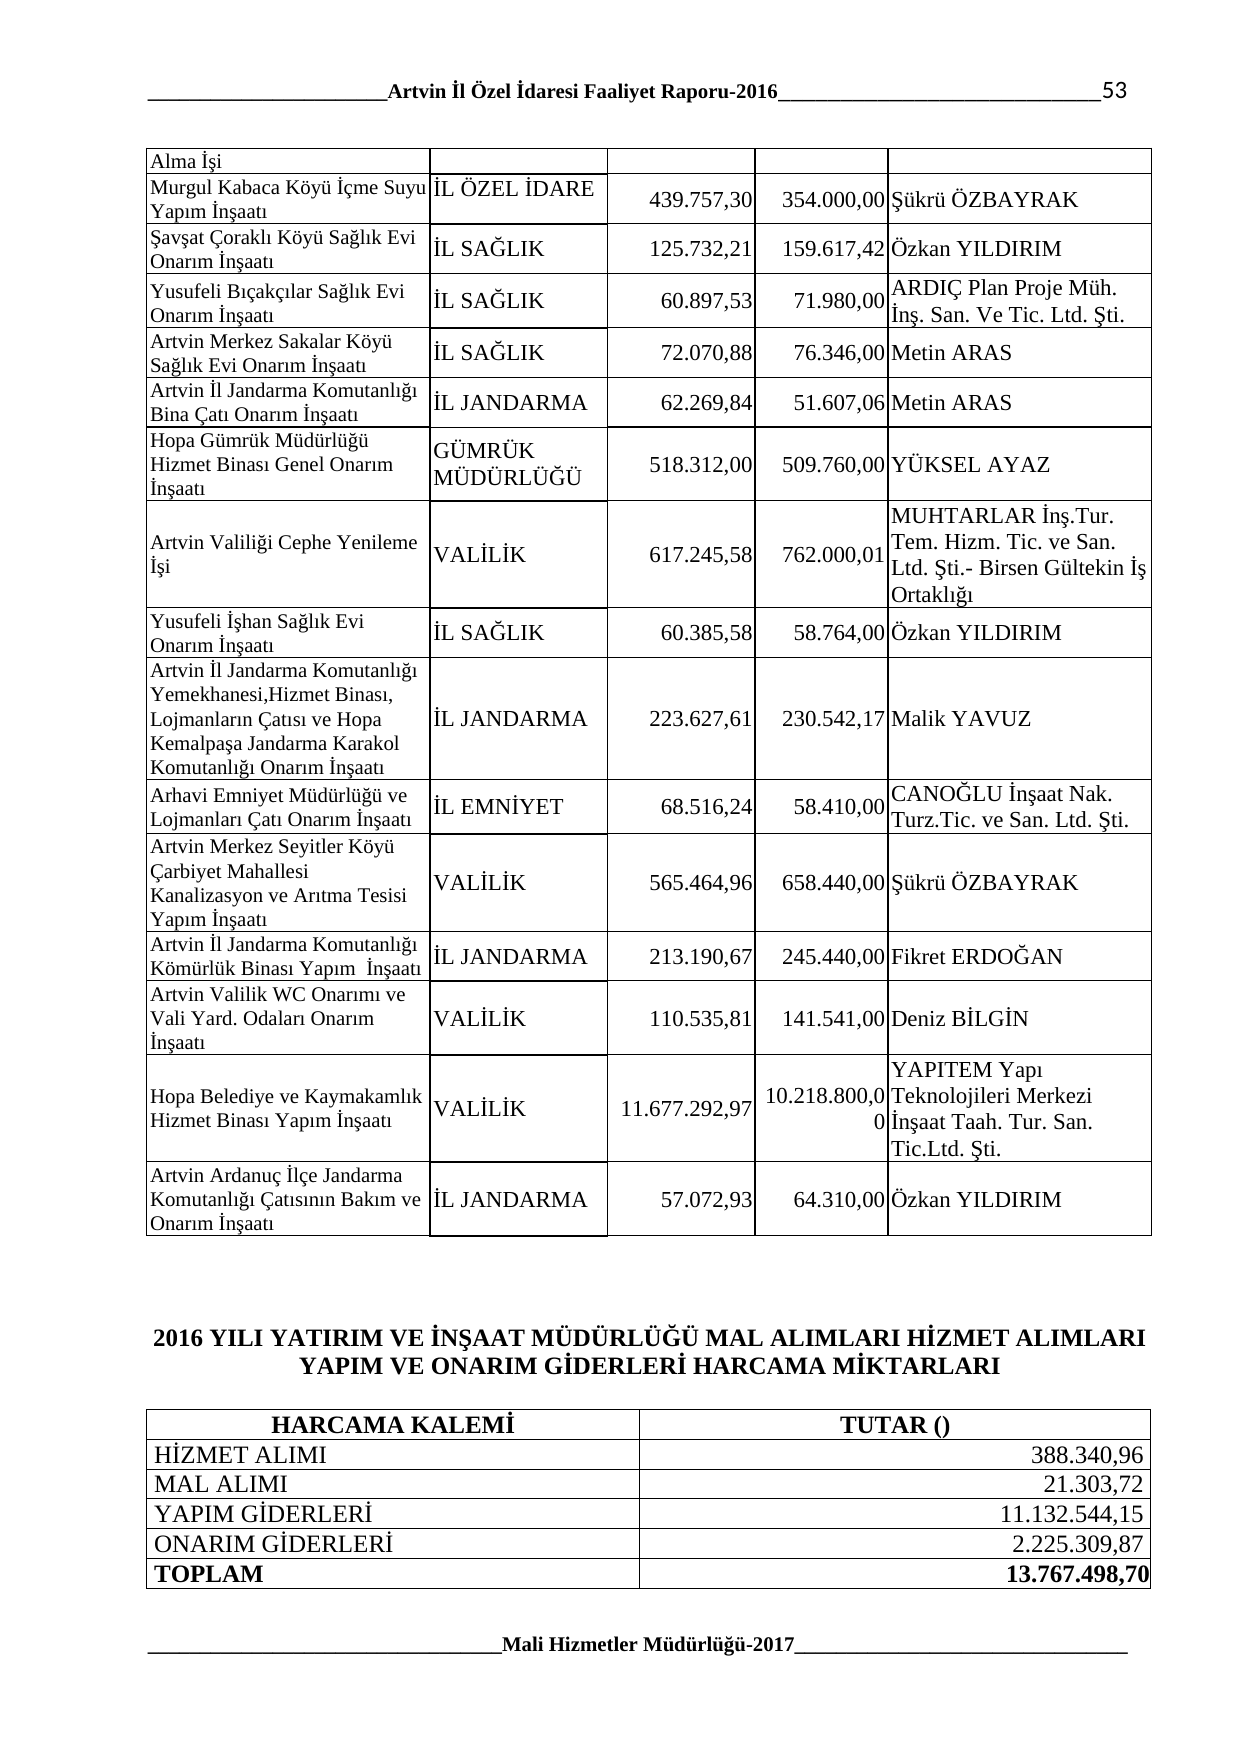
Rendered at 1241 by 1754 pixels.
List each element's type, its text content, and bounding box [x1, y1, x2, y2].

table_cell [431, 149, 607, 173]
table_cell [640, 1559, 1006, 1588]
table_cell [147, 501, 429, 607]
text 2016 YILI YATIRIM VE İNŞAAT MÜDÜRLÜĞÜ MAL ALIMLARI HİZMET ALIMLARI YAPIM VE ONARIM GİDERLERİ HARCAMA MİKTARLARI [148, 1323, 299, 1380]
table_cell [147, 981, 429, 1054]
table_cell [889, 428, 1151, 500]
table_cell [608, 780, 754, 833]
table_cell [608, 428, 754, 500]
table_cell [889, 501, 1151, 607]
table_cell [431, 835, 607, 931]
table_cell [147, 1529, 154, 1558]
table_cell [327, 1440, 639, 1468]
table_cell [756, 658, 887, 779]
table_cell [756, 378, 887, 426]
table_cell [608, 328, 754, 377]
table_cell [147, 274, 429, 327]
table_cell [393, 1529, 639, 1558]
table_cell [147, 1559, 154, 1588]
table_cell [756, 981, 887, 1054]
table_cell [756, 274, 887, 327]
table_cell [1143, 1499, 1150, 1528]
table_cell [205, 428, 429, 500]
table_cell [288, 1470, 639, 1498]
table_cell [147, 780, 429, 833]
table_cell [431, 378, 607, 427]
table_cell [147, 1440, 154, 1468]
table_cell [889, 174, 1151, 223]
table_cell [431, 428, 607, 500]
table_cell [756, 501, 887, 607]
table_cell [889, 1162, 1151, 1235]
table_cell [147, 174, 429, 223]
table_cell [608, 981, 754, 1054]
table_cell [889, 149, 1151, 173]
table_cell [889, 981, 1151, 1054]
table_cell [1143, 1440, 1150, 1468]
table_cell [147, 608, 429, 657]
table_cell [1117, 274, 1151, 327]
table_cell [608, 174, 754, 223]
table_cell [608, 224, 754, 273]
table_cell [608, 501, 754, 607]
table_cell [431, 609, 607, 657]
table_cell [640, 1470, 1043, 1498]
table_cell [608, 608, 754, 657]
text 2016 YILI YATIRIM VE İNŞAAT MÜDÜRLÜĞÜ MAL ALIMLARI HİZMET ALIMLARI YAPIM VE ONARIM GİDERLERİ HARCAMA MİKTARLARI [1001, 1323, 1152, 1380]
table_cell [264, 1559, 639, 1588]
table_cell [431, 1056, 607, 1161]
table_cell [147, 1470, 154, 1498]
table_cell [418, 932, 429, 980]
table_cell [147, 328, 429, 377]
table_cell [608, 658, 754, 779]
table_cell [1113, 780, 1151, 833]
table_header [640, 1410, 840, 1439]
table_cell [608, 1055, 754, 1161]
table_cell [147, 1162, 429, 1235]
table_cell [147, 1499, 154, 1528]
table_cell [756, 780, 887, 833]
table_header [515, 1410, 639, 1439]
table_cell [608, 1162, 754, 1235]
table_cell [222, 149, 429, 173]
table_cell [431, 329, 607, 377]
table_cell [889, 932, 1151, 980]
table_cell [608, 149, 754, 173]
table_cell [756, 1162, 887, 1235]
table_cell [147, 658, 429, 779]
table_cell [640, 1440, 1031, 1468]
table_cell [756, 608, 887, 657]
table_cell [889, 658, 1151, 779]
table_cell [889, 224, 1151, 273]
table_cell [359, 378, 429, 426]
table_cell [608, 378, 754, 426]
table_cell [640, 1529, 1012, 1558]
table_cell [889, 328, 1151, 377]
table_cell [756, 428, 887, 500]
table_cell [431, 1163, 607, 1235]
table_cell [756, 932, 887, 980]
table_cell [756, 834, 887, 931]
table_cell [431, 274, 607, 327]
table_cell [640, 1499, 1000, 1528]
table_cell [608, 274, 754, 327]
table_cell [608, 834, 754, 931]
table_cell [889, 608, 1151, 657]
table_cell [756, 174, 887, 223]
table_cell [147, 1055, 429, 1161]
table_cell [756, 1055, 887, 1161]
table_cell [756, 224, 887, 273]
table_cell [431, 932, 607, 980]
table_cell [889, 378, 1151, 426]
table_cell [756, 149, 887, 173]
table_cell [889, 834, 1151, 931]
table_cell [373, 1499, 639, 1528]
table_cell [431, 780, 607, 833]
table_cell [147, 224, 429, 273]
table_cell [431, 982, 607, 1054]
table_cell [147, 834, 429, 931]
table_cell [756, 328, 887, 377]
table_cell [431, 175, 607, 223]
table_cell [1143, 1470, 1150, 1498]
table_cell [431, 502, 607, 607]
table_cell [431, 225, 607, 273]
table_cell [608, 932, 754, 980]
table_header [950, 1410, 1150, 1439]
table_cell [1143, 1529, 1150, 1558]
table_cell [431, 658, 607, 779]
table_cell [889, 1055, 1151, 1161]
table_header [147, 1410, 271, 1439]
